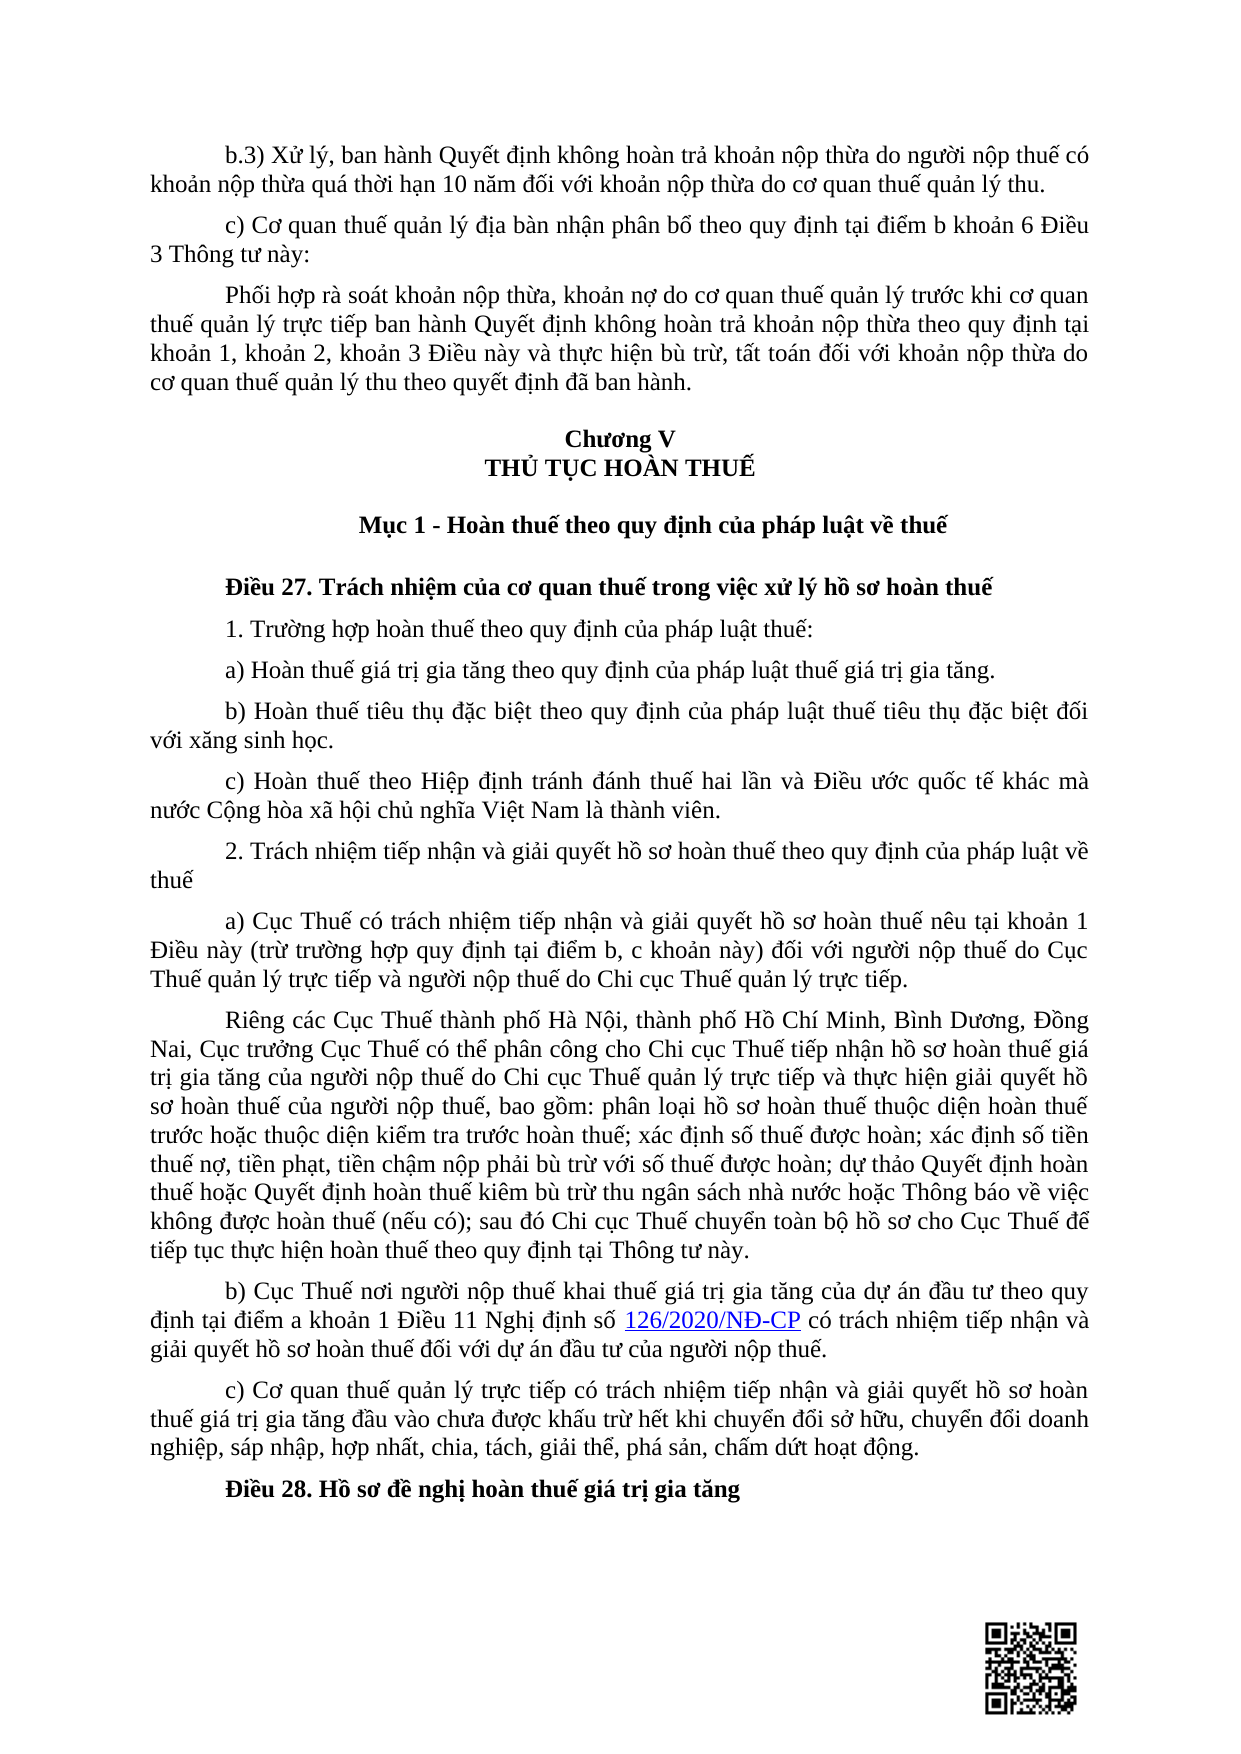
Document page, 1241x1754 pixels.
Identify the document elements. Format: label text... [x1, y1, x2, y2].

text THỦ TỤC HOÀN THUẾ [150, 453, 1090, 482]
text b) Hoàn thuế tiêu thụ đặc biệt theo quy định của pháp luật thuế tiêu thụ đặc biệt đối với xăng sinh học. [150, 696, 1090, 754]
text c) Cơ quan thuế quản lý trực tiếp có trách nhiệm tiếp nhận và giải quyết hồ sơ hoàn thuế giá trị gia tăng đầu vào chưa được khấu trừ hết khi chuyển đổi sở hữu, chuyển đổi doanh nghiệp, sáp nhập, hợp nhất, chia, tách, giải thể, phá sản, chấm dứt hoạt động. [150, 1375, 1090, 1461]
picture [973, 1611, 1091, 1729]
text b) Cục Thuế nơi người nộp thuế khai thuế giá trị gia tăng của dự án đầu tư theo quy định tại điểm a khoản 1 Điều 11 Nghị định số 126/2020/NĐ-CP có trách nhiệm tiếp nhận và giải quyết hồ sơ hoàn thuế đối với dự án đầu tư của người nộp thuế. [150, 1276, 1090, 1362]
text Mục 1 - Hoàn thuế theo quy định của pháp luật về thuế [150, 511, 1090, 539]
text a) Cục Thuế có trách nhiệm tiếp nhận và giải quyết hồ sơ hoàn thuế nêu tại khoản 1 Điều này (trừ trường hợp quy định tại điểm b, c khoản này) đối với người nộp thuế do Cục Thuế quản lý trực tiếp và người nộp thuế do Chi cục Thuế quản lý trực tiếp. [150, 906, 1090, 992]
text Điều 27. Trách nhiệm của cơ quan thuế trong việc xử lý hồ sơ hoàn thuế [150, 572, 1090, 601]
text c) Cơ quan thuế quản lý địa bàn nhận phân bổ theo quy định tại điểm b khoản 6 Điều 3 Thông tư này: [150, 211, 1090, 268]
text Phối hợp rà soát khoản nộp thừa, khoản nợ do cơ quan thuế quản lý trước khi cơ quan thuế quản lý trực tiếp ban hành Quyết định không hoàn trả khoản nộp thừa theo quy định tại khoản 1, khoản 2, khoản 3 Điều này và thực hiện bù trừ, tất toán đối với khoản nộp thừa do cơ quan thuế quản lý thu theo quyết định đã ban hành. [150, 281, 1090, 396]
text a) Hoàn thuế giá trị gia tăng theo quy định của pháp luật thuế giá trị gia tăng. [150, 655, 1090, 684]
text c) Hoàn thuế theo Hiệp định tránh đánh thuế hai lần và Điều ước quốc tế khác mà nước Cộng hòa xã hội chủ nghĩa Việt Nam là thành viên. [150, 766, 1090, 824]
text Riêng các Cục Thuế thành phố Hà Nội, thành phố Hồ Chí Minh, Bình Dương, Đồng Nai, Cục trưởng Cục Thuế có thể phân công cho Chi cục Thuế tiếp nhận hồ sơ hoàn thuế giá trị gia tăng của người nộp thuế do Chi cục Thuế quản lý trực tiếp và thực hiện giải quyết hồ sơ hoàn thuế của người nộp thuế, bao gồm: phân loại hồ sơ hoàn thuế thuộc diện hoàn thuế trước hoặc thuộc diện kiểm tra trước hoàn thuế; xác định số thuế được hoàn; xác định số tiền thuế nợ, tiền phạt, tiền chậm nộp phải bù trừ với số thuế được hoàn; dự thảo Quyết định hoàn thuế hoặc Quyết định hoàn thuế kiêm bù trừ thu ngân sách nhà nước hoặc Thông báo về việc không được hoàn thuế (nếu có); sau đó Chi cục Thuế chuyển toàn bộ hồ sơ cho Cục Thuế để tiếp tục thực hiện hoàn thuế theo quy định tại Thông tư này. [150, 1005, 1090, 1264]
text 1. Trường hợp hoàn thuế theo quy định của pháp luật thuế: [150, 614, 1090, 642]
text b.3) Xử lý, ban hành Quyết định không hoàn trả khoản nộp thừa do người nộp thuế có khoản nộp thừa quá thời hạn 10 năm đối với khoản nộp thừa do cơ quan thuế quản lý thu. [150, 141, 1090, 198]
text Điều 28. Hồ sơ đề nghị hoàn thuế giá trị gia tăng [150, 1474, 1090, 1502]
text 2. Trách nhiệm tiếp nhận và giải quyết hồ sơ hoàn thuế theo quy định của pháp luật về thuế [150, 836, 1090, 894]
subtitle Chương V [150, 424, 1090, 453]
